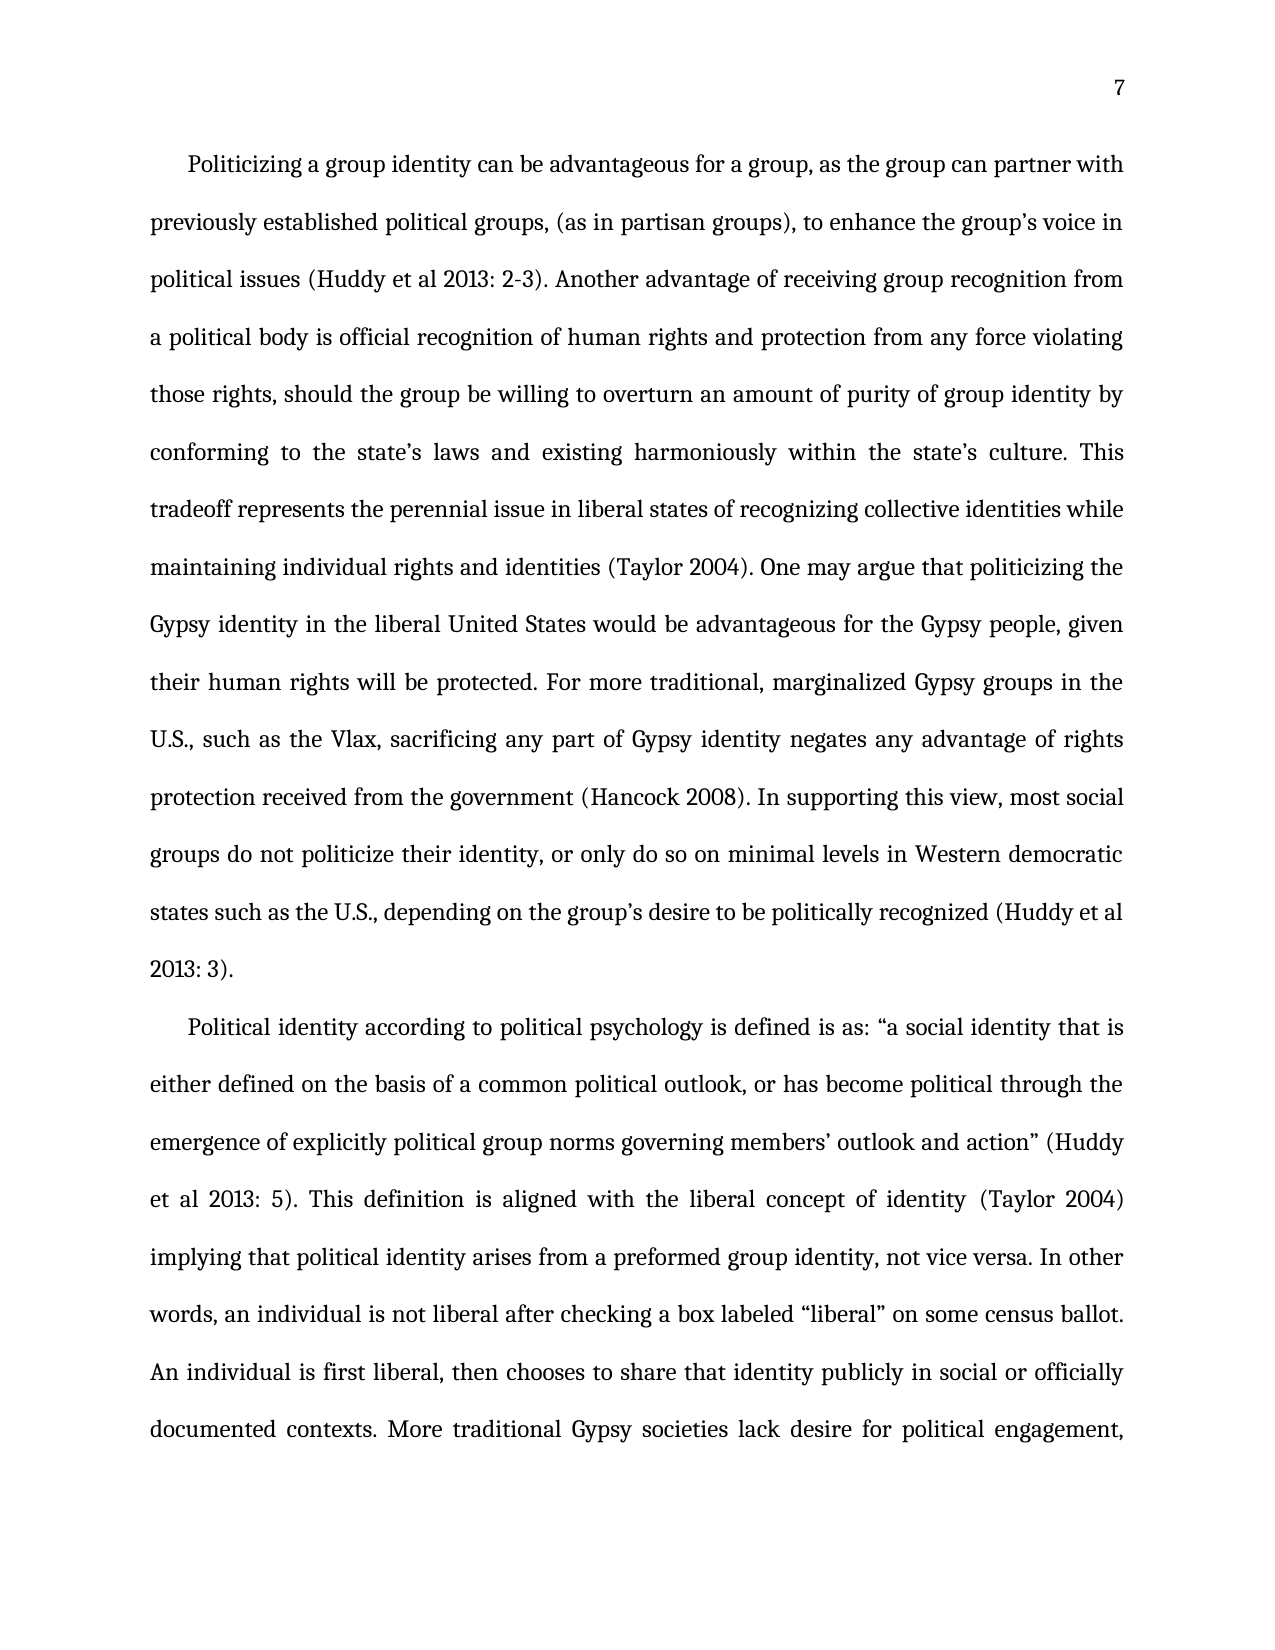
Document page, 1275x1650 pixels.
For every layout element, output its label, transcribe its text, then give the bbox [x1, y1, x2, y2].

text Politicizing a group identity can be advantageous for a group, as the group can partner with previously established political groups, (as in partisan groups), to enhance the group’s voice in political issues (Huddy et al 2013: 2-3). Another advantage of receiving group recognition from a political body is official recognition of human rights and protection from any force violating those rights, should the group be willing to overturn an amount of purity of group identity by conforming to the state’s laws and existing harmoniously within the state’s culture. This tradeoff represents the perennial issue in liberal states of recognizing collective identities while maintaining individual rights and identities (Taylor 2004). One may argue that politicizing the Gypsy identity in the liberal United States would be advantageous for the Gypsy people, given their human rights will be protected. For more traditional, marginalized Gypsy groups in the U.S., such as the Vlax, sacrificing any part of Gypsy identity negates any advantage of rights protection received from the government (Hancock 2008). In supporting this view, most social groups do not politicize their identity, or only do so on minimal levels in Western democratic states such as the U.S., depending on the group’s desire to be politically recognized (Huddy et al 2013: 3). [150, 150, 1125, 984]
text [150, 1012, 1125, 1444]
